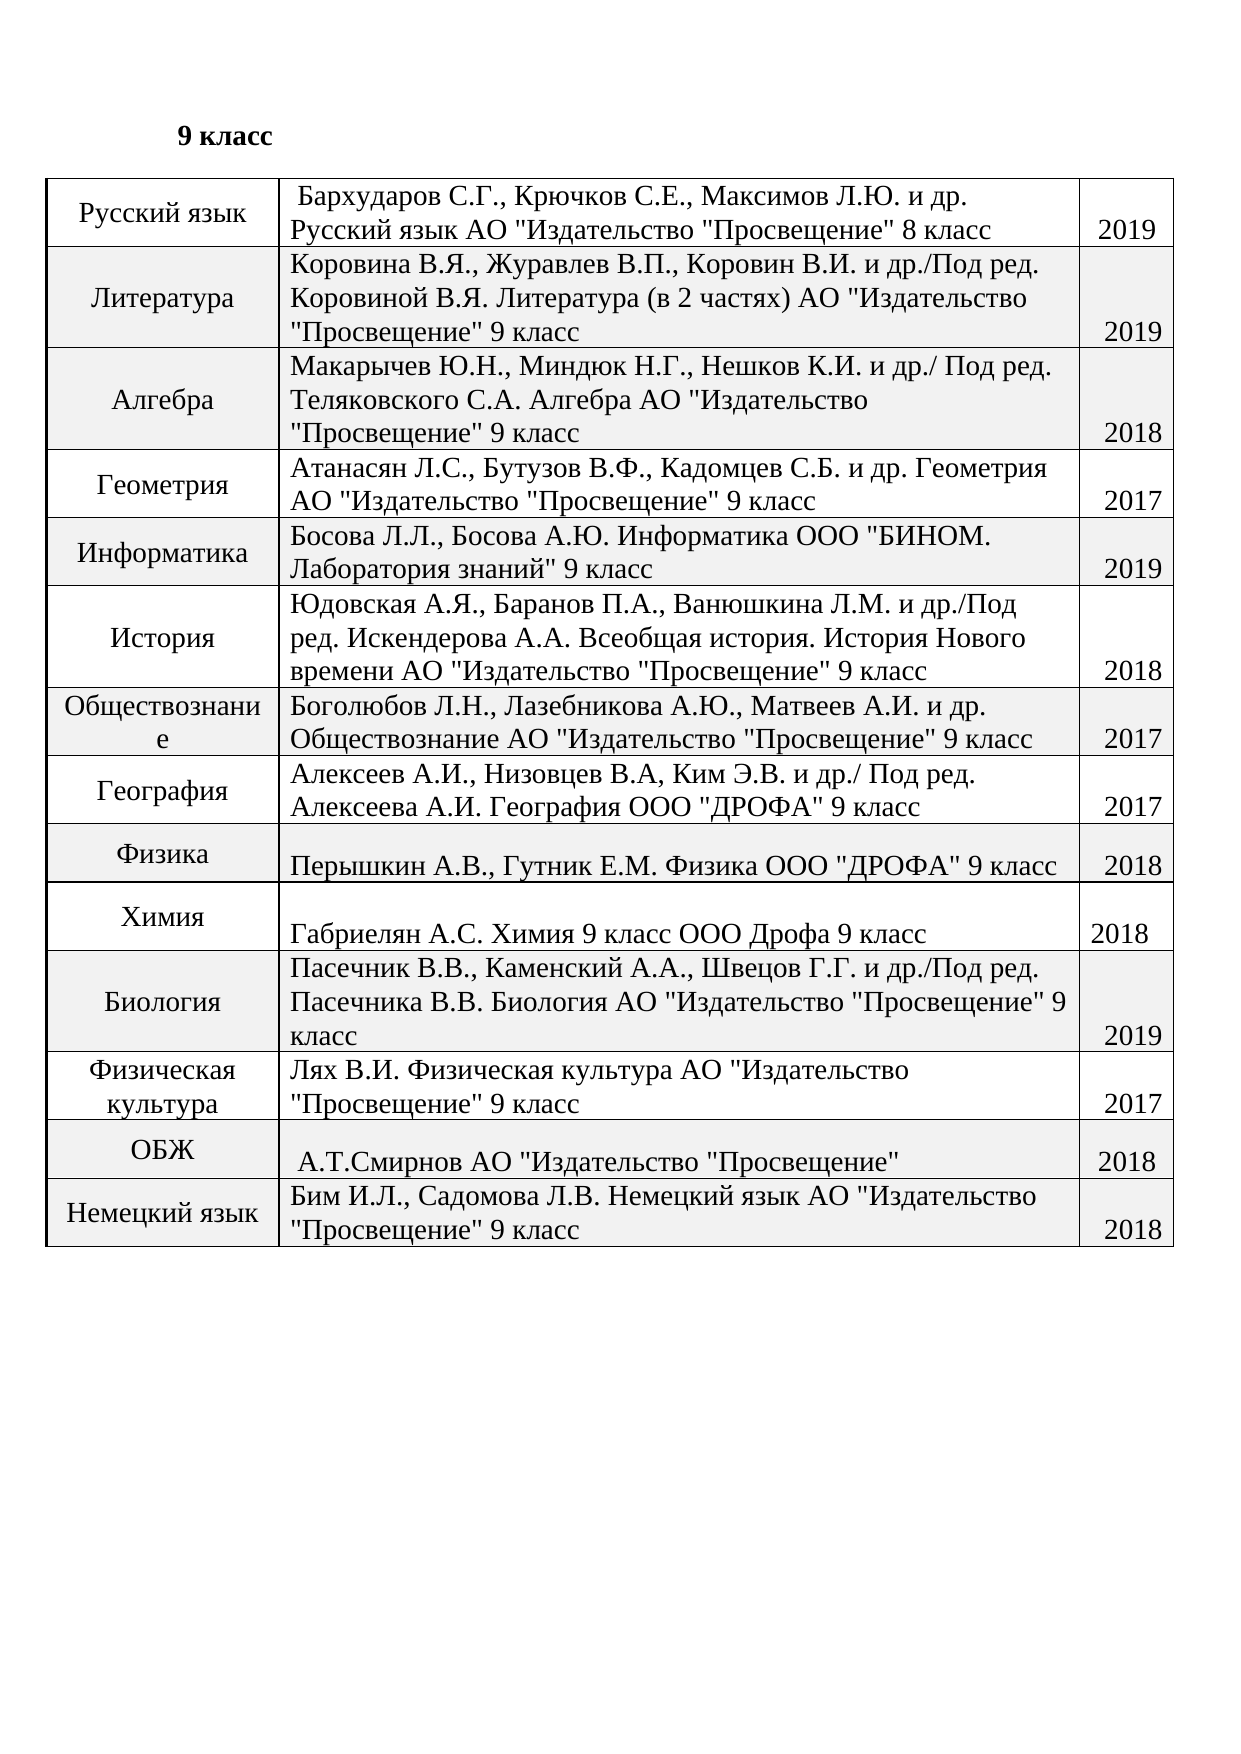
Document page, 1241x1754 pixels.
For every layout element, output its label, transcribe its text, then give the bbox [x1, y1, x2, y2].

table_cell Физическая культура [48, 1052, 278, 1119]
table_cell Коровина В.Я., Журавлев В.П., Коровин В.И. и др./Под ред. Коровиной В.Я. Литература (в 2 частях) АО "Издательство "Просвещение" 9 класс [280, 247, 1079, 347]
table_cell 2018 [1080, 824, 1173, 881]
table_cell Геометрия [48, 450, 278, 517]
table_cell Юдовская А.Я., Баранов П.А., Ванюшкина Л.М. и др./Под ред. Искендерова А.А. Всеобщая история. История Нового времени АО "Издательство "Просвещение" 9 класс [280, 586, 1079, 687]
table_cell А.Т.Смирнов АО "Издательство "Просвещение" [280, 1120, 1079, 1177]
table_cell Химия [48, 883, 278, 949]
table_cell ОБЖ [48, 1120, 278, 1177]
text 9 класс [177, 118, 1152, 152]
table_cell 2017 [1080, 688, 1173, 755]
table_cell 2019 [1080, 951, 1173, 1051]
table_cell 2018 [1080, 348, 1173, 449]
table_cell 2018 [1080, 1120, 1173, 1177]
table_cell Литература [48, 247, 278, 347]
table_cell Босова Л.Л., Босова А.Ю. Информатика ООО "БИНОМ. Лаборатория знаний" 9 класс [280, 518, 1079, 585]
table_cell Информатика [48, 518, 278, 585]
table_cell 2019 [1080, 247, 1173, 347]
table_cell Лях В.И. Физическая культура АО "Издательство "Просвещение" 9 класс [280, 1052, 1079, 1119]
table_cell Алексеев А.И., Низовцев В.А, Ким Э.В. и др./ Под ред. Алексеева А.И. География ООО "ДРОФА" 9 класс [280, 756, 1079, 823]
table_cell Макарычев Ю.Н., Миндюк Н.Г., Нешков К.И. и др./ Под ред. Теляковского С.А. Алгебра АО "Издательство "Просвещение" 9 класс [280, 348, 1079, 449]
table_cell 2018 [1080, 883, 1173, 949]
table_cell 2019 [1080, 518, 1173, 585]
table_cell История [48, 586, 278, 687]
table_cell 2017 [1080, 756, 1173, 823]
table_cell Алгебра [48, 348, 278, 449]
table_cell Биология [48, 951, 278, 1051]
table_header Бархударов С.Г., Крючков С.Е., Максимов Л.Ю. и др. Русский язык АО "Издательство "Просвещение" 8 класс [280, 179, 1079, 246]
table_cell 2018 [1080, 1179, 1173, 1246]
table_cell Обществознание [48, 688, 278, 755]
table_cell Физика [48, 824, 278, 881]
table_cell 2017 [1080, 450, 1173, 517]
table_cell Боголюбов Л.Н., Лазебникова А.Ю., Матвеев А.И. и др. Обществознание АО "Издательство "Просвещение" 9 класс [280, 688, 1079, 755]
table_cell Перышкин А.В., Гутник Е.М. Физика ООО "ДРОФА" 9 класс [280, 824, 1079, 881]
table_cell 2017 [1080, 1052, 1173, 1119]
table_cell Атанасян Л.С., Бутузов В.Ф., Кадомцев С.Б. и др. Геометрия АО "Издательство "Просвещение" 9 класс [280, 450, 1079, 517]
table_cell Немецкий язык [48, 1179, 278, 1246]
table_header 2019 [1080, 179, 1173, 246]
table_cell Бим И.Л., Садомова Л.В. Немецкий язык АО "Издательство "Просвещение" 9 класс [280, 1179, 1079, 1246]
table_cell 2018 [1080, 586, 1173, 687]
table_header Русский язык [48, 179, 278, 246]
table_cell Пасечник В.В., Каменский А.А., Швецов Г.Г. и др./Под ред. Пасечника В.В. Биология АО "Издательство "Просвещение" 9 класс [280, 951, 1079, 1051]
table_cell География [48, 756, 278, 823]
table_cell Габриелян А.С. Химия 9 класс ООО Дрофа 9 класс [280, 883, 1079, 949]
